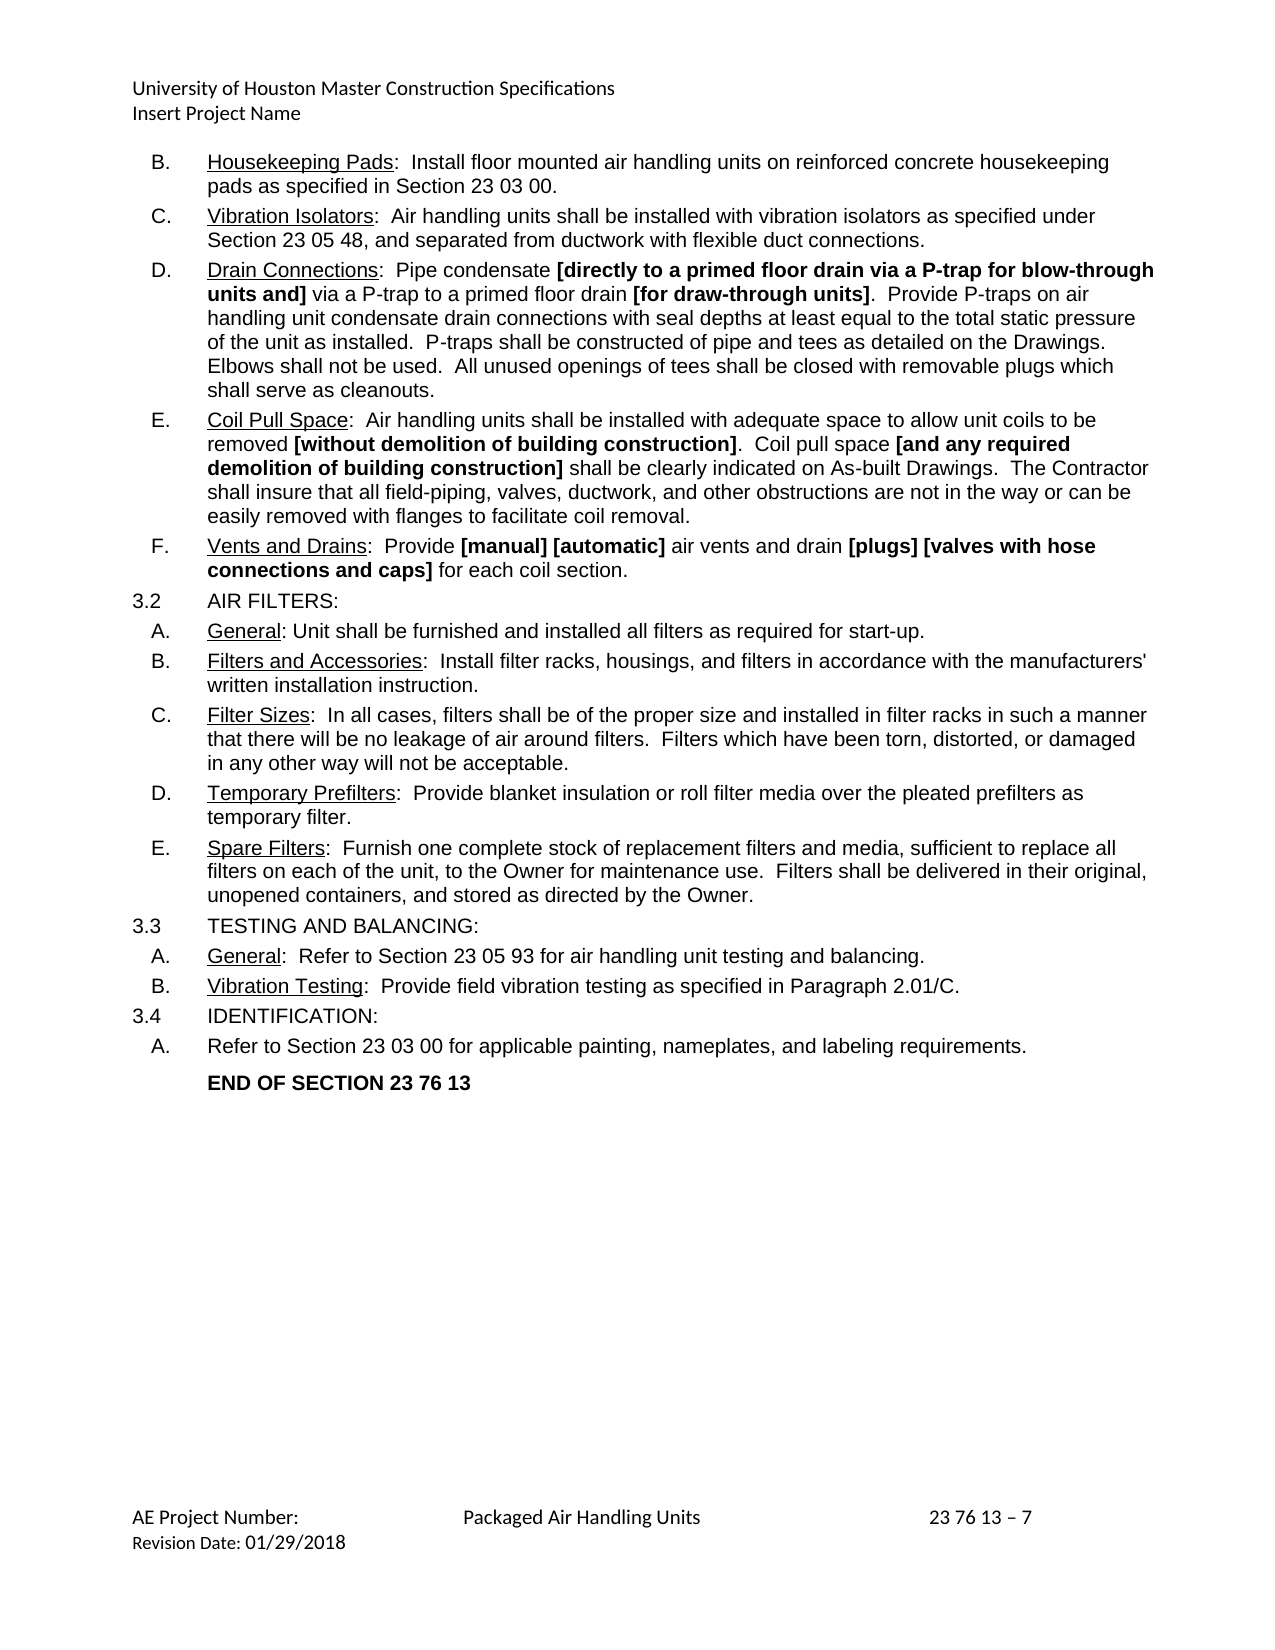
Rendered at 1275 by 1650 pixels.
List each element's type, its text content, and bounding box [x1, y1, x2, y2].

list END OF SECTION 23 76 13 [207, 1071, 1155, 1095]
subtitle IDENTIFICATION: [132, 1004, 1155, 1028]
subtitle Vents and Drains: Provide [manual] [automatic] air vents and drain [plugs] [valves with hose connections and caps] for each coil section. [151, 534, 1155, 582]
subtitle Filters and Accessories: Install filter racks, housings, and filters in accordance with the manufacturers' written installation instruction. [151, 649, 1155, 697]
subtitle Vibration Testing: Provide field vibration testing as specified in Paragraph 2.01/C. [151, 974, 1155, 998]
subtitle TESTING AND BALANCING: [132, 913, 1155, 937]
subtitle Temporary Prefilters: Provide blanket insulation or roll filter media over the pleated prefilters as temporary filter. [151, 781, 1155, 829]
subtitle Refer to Section 23 03 00 for applicable painting, nameplates, and labeling requirements. [151, 1034, 1155, 1058]
subtitle Coil Pull Space: Air handling units shall be installed with adequate space to allow unit coils to be removed [without demolition of building construction]. Coil pull space [and any required demolition of building construction] shall be clearly indicated on As-built Drawings. The Contractor shall insure that all field-piping, valves, ductwork, and other obstructions are not in the way or can be easily removed with flanges to facilitate coil removal. [151, 408, 1155, 528]
subtitle AIR FILTERS: [132, 588, 1155, 612]
subtitle Vibration Isolators: Air handling units shall be installed with vibration isolators as specified under Section 23 05 48, and separated from ductwork with flexible duct connections. [151, 204, 1155, 252]
subtitle Filter Sizes: In all cases, filters shall be of the proper size and installed in filter racks in such a manner that there will be no leakage of air around filters. Filters which have been torn, distorted, or damaged in any other way will not be acceptable. [151, 703, 1155, 775]
subtitle Housekeeping Pads: Install floor mounted air handling units on reinforced concrete housekeeping pads as specified in Section 23 03 00. [151, 150, 1155, 198]
subtitle General: Refer to Section 23 05 93 for air handling unit testing and balancing. [151, 944, 1155, 968]
subtitle General: Unit shall be furnished and installed all filters as required for start-up. [151, 619, 1155, 643]
subtitle Spare Filters: Furnish one complete stock of replacement filters and media, sufficient to replace all filters on each of the unit, to the Owner for maintenance use. Filters shall be delivered in their original, unopened containers, and stored as directed by the Owner. [151, 835, 1155, 907]
subtitle Drain Connections: Pipe condensate [directly to a primed floor drain via a P-trap for blow-through units and] via a P-trap to a primed floor drain [for draw-through units]. Provide P-traps on air handling unit condensate drain connections with seal depths at least equal to the total static pressure of the unit as installed. P-traps shall be constructed of pipe and tees as detailed on the Drawings. Elbows shall not be used. All unused openings of tees shall be closed with removable plugs which shall serve as cleanouts. [151, 258, 1155, 402]
